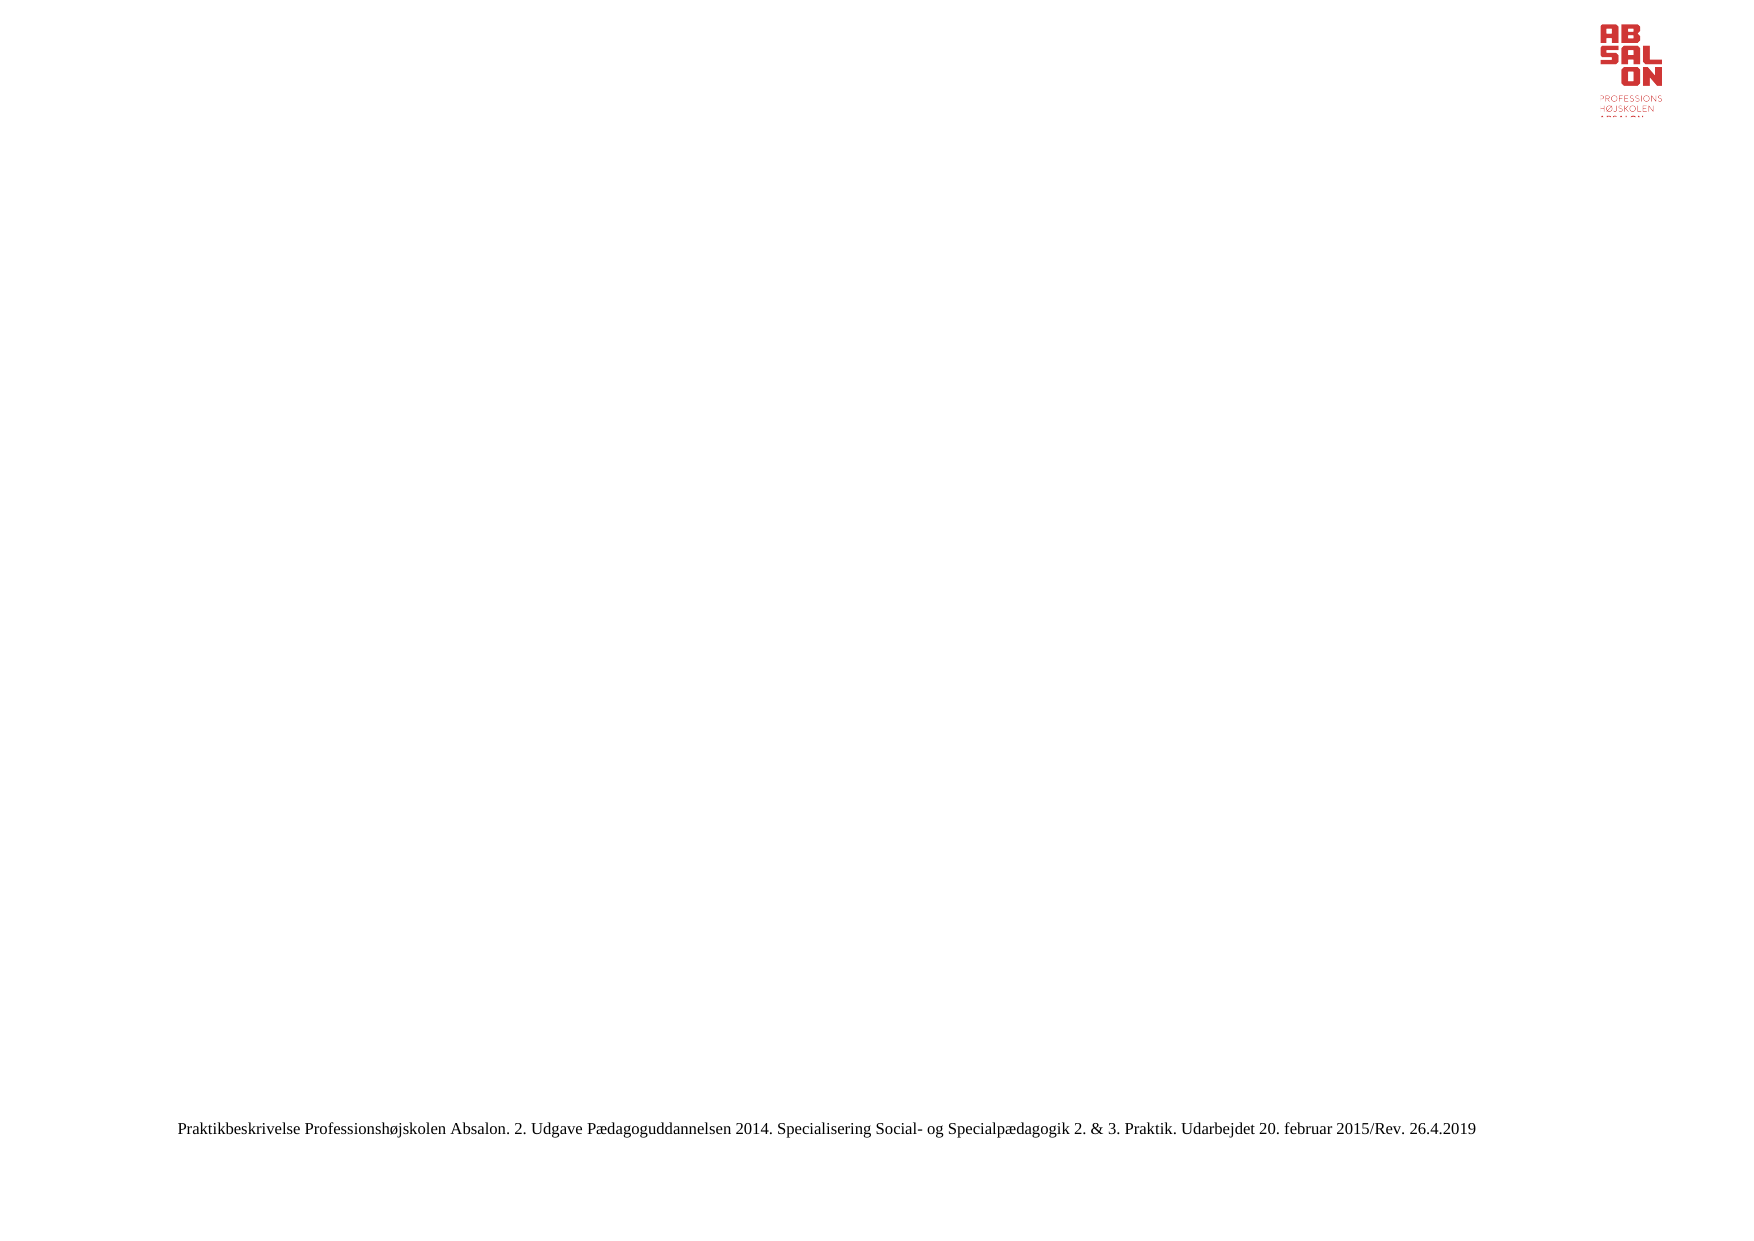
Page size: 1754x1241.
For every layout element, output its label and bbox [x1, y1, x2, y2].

picture [1600, 24, 1663, 117]
